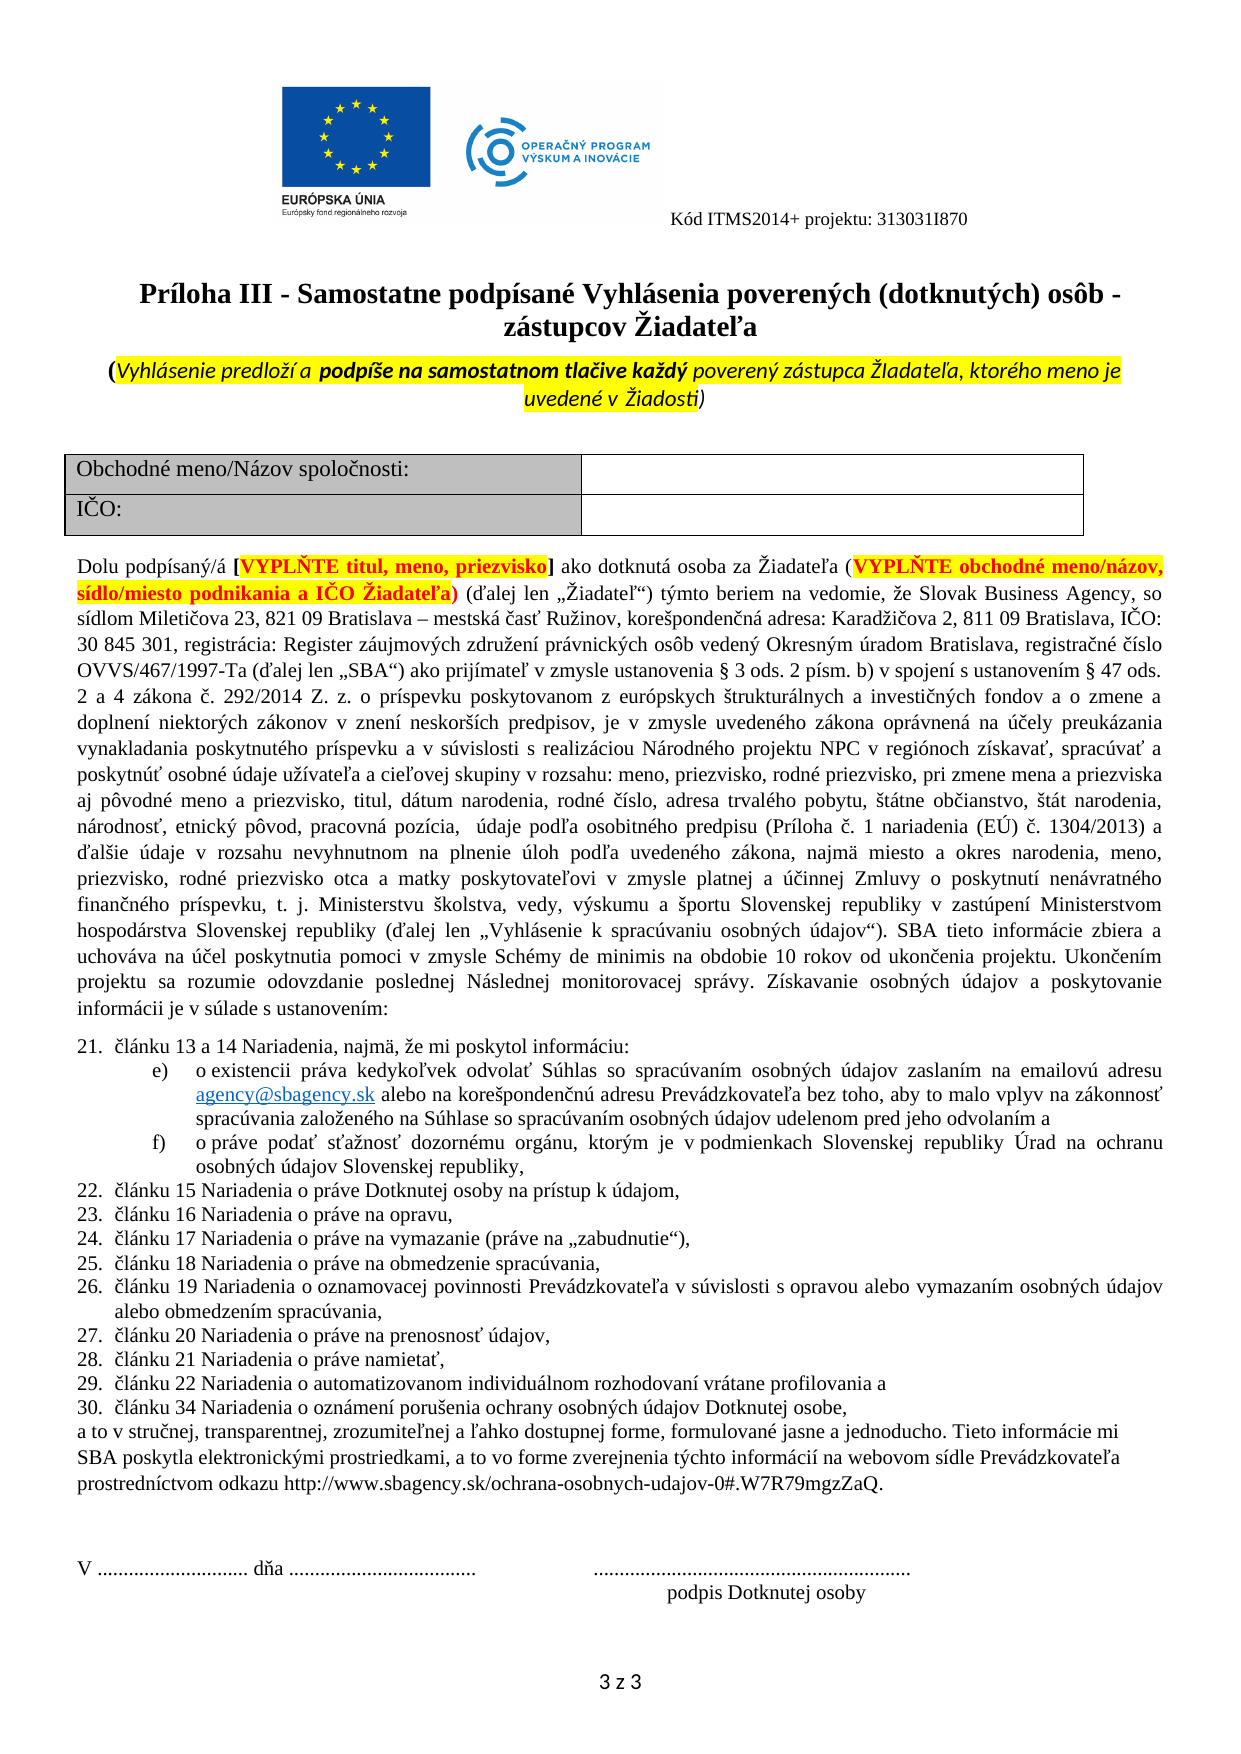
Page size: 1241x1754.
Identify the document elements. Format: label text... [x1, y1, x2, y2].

picture [272, 77, 665, 226]
list článku 19 Nariadenia o oznamovacej povinnosti Prevádzkovateľa v súvislosti s opravou alebo vymazaním osobných údajov alebo obmedzením spracúvania, [77, 1274, 1163, 1323]
text (Vyhlásenie predloží a podpíše na samostatnom tlačive každý poverený zástupca ŽIadateľa, ktorého meno je uvedené v Žiadosti) [77, 355, 1154, 412]
text a to v stručnej, transparentnej, zrozumiteľnej a ľahko dostupnej forme, formulované jasne a jednoducho. Tieto informácie mi SBA poskytla elektronickými prostriedkami, a to vo forme zverejnenia týchto informácií na webovom sídle Prevádzkovateľa prostredníctvom odkazu http://www.sbagency.sk/ochrana-osobnych-udajov-0#.W7R79mgzZaQ. [77, 1419, 1163, 1495]
table_header [582, 455, 1083, 494]
text Dolu podpísaný/á [VYPLŇTE titul, meno, priezvisko] ako dotknutá osoba za Žiadateľa (VYPLŇTE obchodné meno/názov, sídlo/miesto podnikania a IČO Žiadateľa) (ďalej len „Žiadateľ“) týmto beriem na vedomie, že Slovak Business Agency, so sídlom Miletičova 23, 821 09 Bratislava – mestská časť Ružinov, korešpondenčná adresa: Karadžičova 2, 811 09 Bratislava, IČO: 30 845 301, registrácia: Register záujmových združení právnických osôb vedený Okresným úradom Bratislava, registračné číslo OVVS/467/1997-Ta (ďalej len „SBA“) ako prijímateľ v zmysle ustanovenia § 3 ods. 2 písm. b) v spojení s ustanovením § 47 ods. 2 a 4 zákona č. 292/2014 Z. z. o príspevku poskytovanom z európskych štrukturálnych a investičných fondov a o zmene a doplnení niektorých zákonov v znení neskorších predpisov, je v zmysle uvedeného zákona oprávnená na účely preukázania vynakladania poskytnutého príspevku a v súvislosti s realizáciou Národného projektu NPC v regiónoch získavať, spracúvať a poskytnúť osobné údaje užívateľa a cieľovej skupiny v rozsahu: meno, priezvisko, rodné priezvisko, pri zmene mena a priezviska aj pôvodné meno a priezvisko, titul, dátum narodenia, rodné číslo, adresa trvalého pobytu, štátne občianstvo, štát narodenia, národnosť, etnický pôvod, pracovná pozícia, údaje podľa osobitného predpisu (Príloha č. 1 nariadenia (EÚ) č. 1304/2013) a ďalšie údaje v rozsahu nevyhnutnom na plnenie úloh podľa uvedeného zákona, najmä miesto a okres narodenia, meno, priezvisko, rodné priezvisko otca a matky poskytovateľovi v zmysle platnej a účinnej Zmluvy o poskytnutí nenávratného finančného príspevku, t. j. Ministerstvu školstva, vedy, výskumu a športu Slovenskej republiky v zastúpení Ministerstvom hospodárstva Slovenskej republiky (ďalej len „Vyhlásenie k spracúvaniu osobných údajov“). SBA tieto informácie zbiera a uchováva na účel poskytnutia pomoci v zmysle Schémy de minimis na obdobie 10 rokov od ukončenia projektu. Ukončením projektu sa rozumie odovzdanie poslednej Následnej monitorovacej správy. Získavanie osobných údajov a poskytovanie informácii je v súlade s ustanovením: [77, 554, 1163, 1019]
list článku 13 a 14 Nariadenia, najmä, že mi poskytol informáciu: [77, 1034, 1163, 1058]
list článku 21 Nariadenia o práve namietať, [77, 1347, 1163, 1371]
list o práve podať sťažnosť dozornému orgánu, ktorým je v podmienkach Slovenskej republiky Úrad na ochranu osobných údajov Slovenskej republiky, [152, 1130, 1163, 1178]
list článku 20 Nariadenia o práve na prenosnosť údajov, [77, 1323, 1163, 1347]
text podpis Dotknutej osoby [77, 1580, 1163, 1604]
list článku 18 Nariadenia o práve na obmedzenie spracúvania, [77, 1250, 1163, 1274]
list článku 17 Nariadenia o práve na vymazanie (práve na „zabudnutie“), [77, 1226, 1163, 1250]
table_cell IČO: [66, 495, 581, 535]
table_header Obchodné meno/Názov spoločnosti: [66, 455, 581, 494]
table_cell [582, 495, 1083, 535]
text V ............................. dňa .................................... ............................................................. [77, 1556, 1163, 1580]
text Príloha III - Samostatne podpísané Vyhlásenia poverených (dotknutých) osôb - zástupcov Žiadateľa [77, 276, 1184, 343]
list článku 16 Nariadenia o práve na opravu, [77, 1202, 1163, 1226]
list o existencii práva kedykoľvek odvolať Súhlas so spracúvaním osobných údajov zaslaním na emailovú adresu agency@sbagency.sk alebo na korešpondenčnú adresu Prevádzkovateľa bez toho, aby to malo vplyv na zákonnosť spracúvania založeného na Súhlase so spracúvaním osobných údajov udelenom pred jeho odvolaním a [152, 1058, 1163, 1130]
list článku 34 Nariadenia o oznámení porušenia ochrany osobných údajov Dotknutej osobe, [77, 1395, 1163, 1419]
list článku 15 Nariadenia o práve Dotknutej osoby na prístup k údajom, [77, 1178, 1163, 1202]
list článku 22 Nariadenia o automatizovanom individuálnom rozhodovaní vrátane profilovania a [77, 1371, 1163, 1395]
